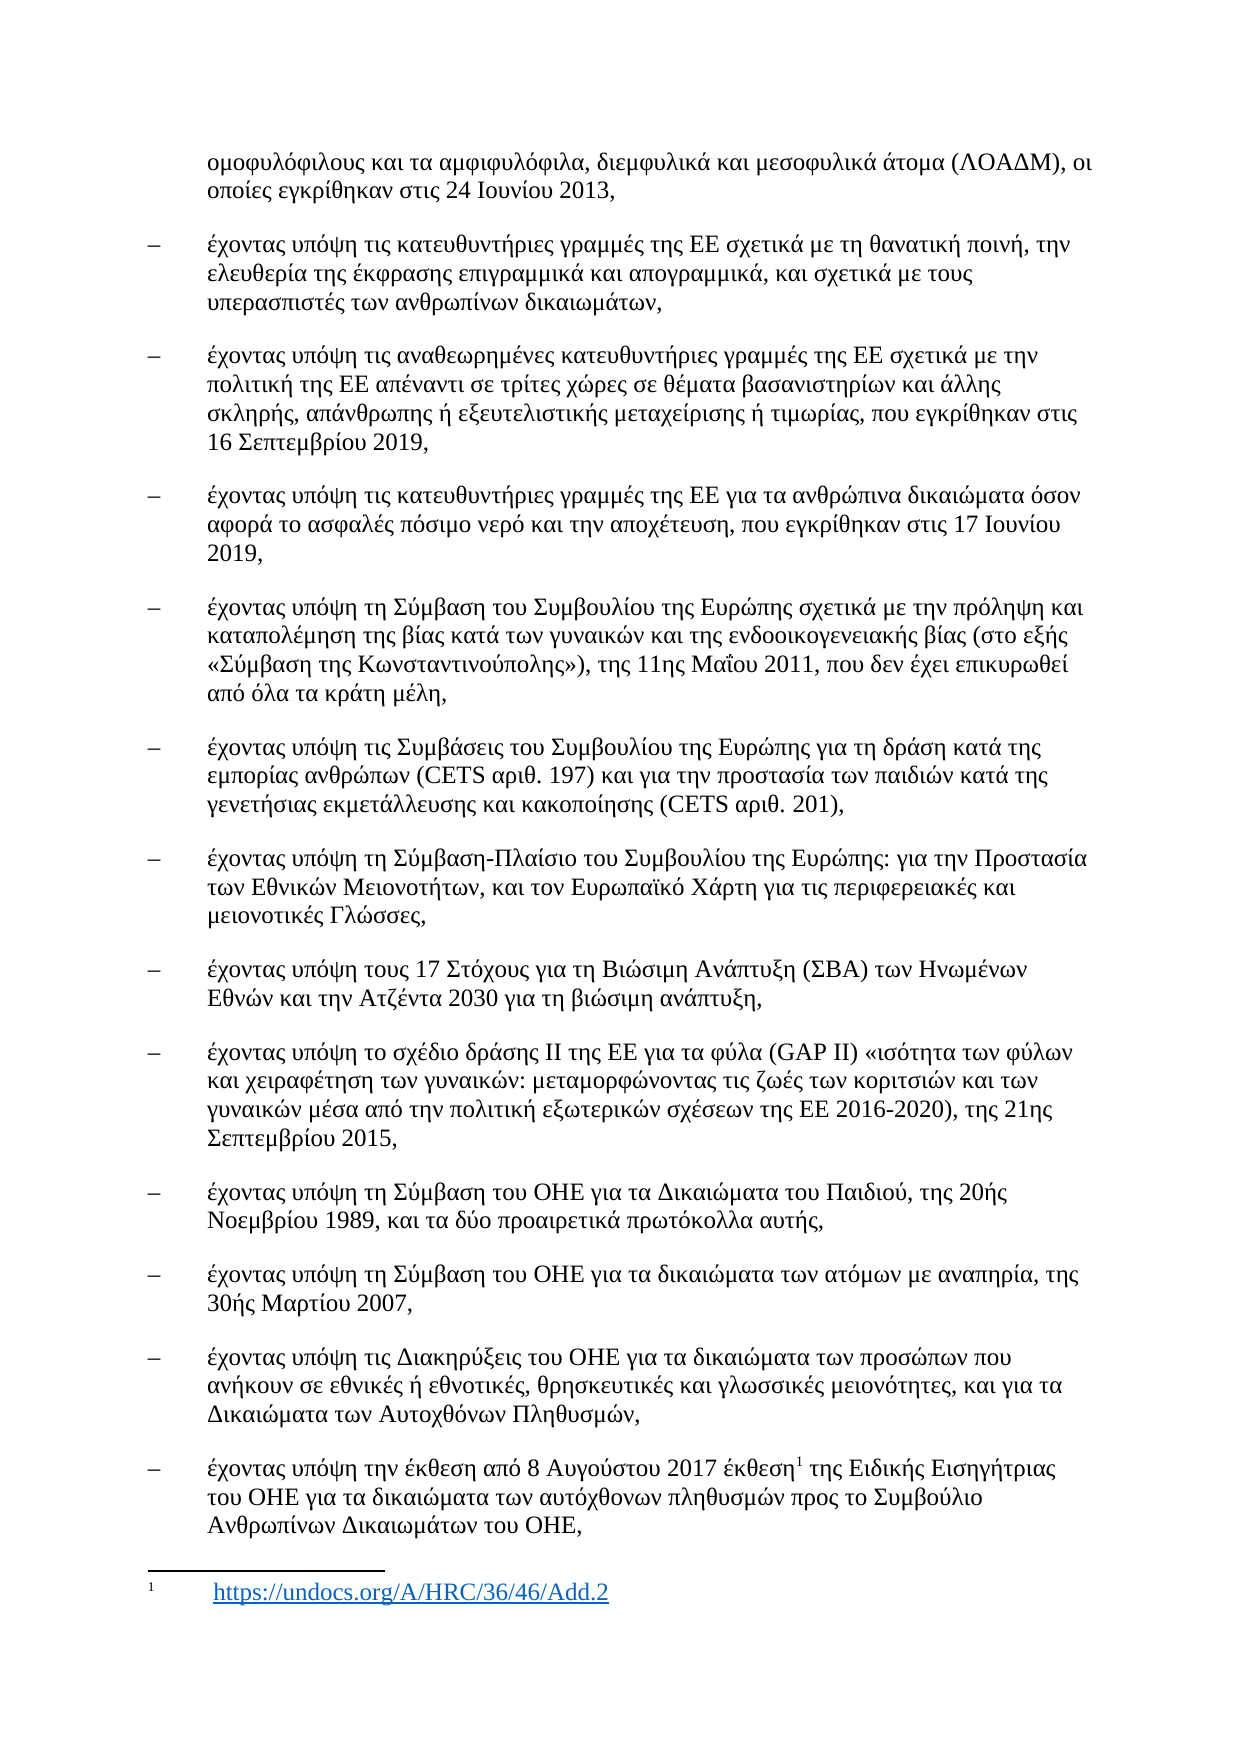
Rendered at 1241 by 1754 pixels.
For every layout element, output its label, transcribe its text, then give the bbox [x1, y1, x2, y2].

text – έχοντας υπόψη τη Σύμβαση του ΟΗΕ για τα Δικαιώματα του Παιδιού, της 20ής Νοεμβρίου 1989, και τα δύο προαιρετικά πρωτόκολλα αυτής, [148, 1177, 1092, 1234]
text – έχοντας υπόψη τη Σύμβαση του Συμβουλίου της Ευρώπης σχετικά με την πρόληψη και καταπολέμηση της βίας κατά των γυναικών και της ενδοοικογενειακής βίας (στο εξής «Σύμβαση της Κωνσταντινούπολης»), της 11ης Μαΐου 2011, που δεν έχει επικυρωθεί από όλα τα κράτη μέλη, [148, 592, 1092, 707]
text – έχοντας υπόψη τη Σύμβαση-Πλαίσιο του Συμβουλίου της Ευρώπης: για την Προστασία των Εθνικών Μειονοτήτων, και τον Ευρωπαϊκό Χάρτη για τις περιφερειακές και μειονοτικές Γλώσσες, [148, 843, 1092, 929]
text – έχοντας υπόψη το σχέδιο δράσης ΙΙ της ΕΕ για τα φύλα (GAP II) «ισότητα των φύλων και χειραφέτηση των γυναικών: μεταμορφώνοντας τις ζωές των κοριτσιών και των γυναικών μέσα από την πολιτική εξωτερικών σχέσεων της ΕΕ 2016-2020), της 21ης Σεπτεμβρίου 2015, [148, 1037, 1092, 1152]
text – έχοντας υπόψη τη Σύμβαση του ΟΗΕ για τα δικαιώματα των ατόμων με αναπηρία, της 30ής Μαρτίου 2007, [148, 1259, 1092, 1317]
text – έχοντας υπόψη τις κατευθυντήριες γραμμές της ΕΕ σχετικά με τη θανατική ποινή, την ελευθερία της έκφρασης επιγραμμικά και απογραμμικά, και σχετικά με τους υπερασπιστές των ανθρωπίνων δικαιωμάτων, [148, 229, 1092, 316]
text – έχοντας υπόψη τις αναθεωρημένες κατευθυντήριες γραμμές της ΕΕ σχετικά με την πολιτική της ΕΕ απέναντι σε τρίτες χώρες σε θέματα βασανιστηρίων και άλλης σκληρής, απάνθρωπης ή εξευτελιστικής μεταχείρισης ή τιμωρίας, που εγκρίθηκαν στις 16 Σεπτεμβρίου 2019, [148, 341, 1092, 456]
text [148, 147, 1092, 204]
text – έχοντας υπόψη τις Διακηρύξεις του ΟΗΕ για τα δικαιώματα των προσώπων που ανήκουν σε εθνικές ή εθνοτικές, θρησκευτικές και γλωσσικές μειονότητες, και για τα Δικαιώματα των Αυτοχθόνων Πληθυσμών, [148, 1342, 1092, 1428]
text – έχοντας υπόψη τις κατευθυντήριες γραμμές της ΕΕ για τα ανθρώπινα δικαιώματα όσον αφορά το ασφαλές πόσιμο νερό και την αποχέτευση, που εγκρίθηκαν στις 17 Ιουνίου 2019, [148, 481, 1092, 567]
text – έχοντας υπόψη την έκθεση από 8 Αυγούστου 2017 έκθεση της Ειδικής Εισηγήτριας του ΟΗΕ για τα δικαιώματα των αυτόχθονων πληθυσμών προς το Συμβούλιο Ανθρωπίνων Δικαιωμάτων του ΟΗΕ, [148, 1453, 1092, 1539]
text – έχοντας υπόψη τις Συμβάσεις του Συμβουλίου της Ευρώπης για τη δράση κατά της εμπορίας ανθρώπων (CETS αριθ. 197) και για την προστασία των παιδιών κατά της γενετήσιας εκμετάλλευσης και κακοποίησης (CETS αριθ. 201), [148, 732, 1092, 818]
text – έχοντας υπόψη τους 17 Στόχους για τη Βιώσιμη Ανάπτυξη (ΣΒΑ) των Ηνωμένων Εθνών και την Ατζέντα 2030 για τη βιώσιμη ανάπτυξη, [148, 954, 1092, 1012]
